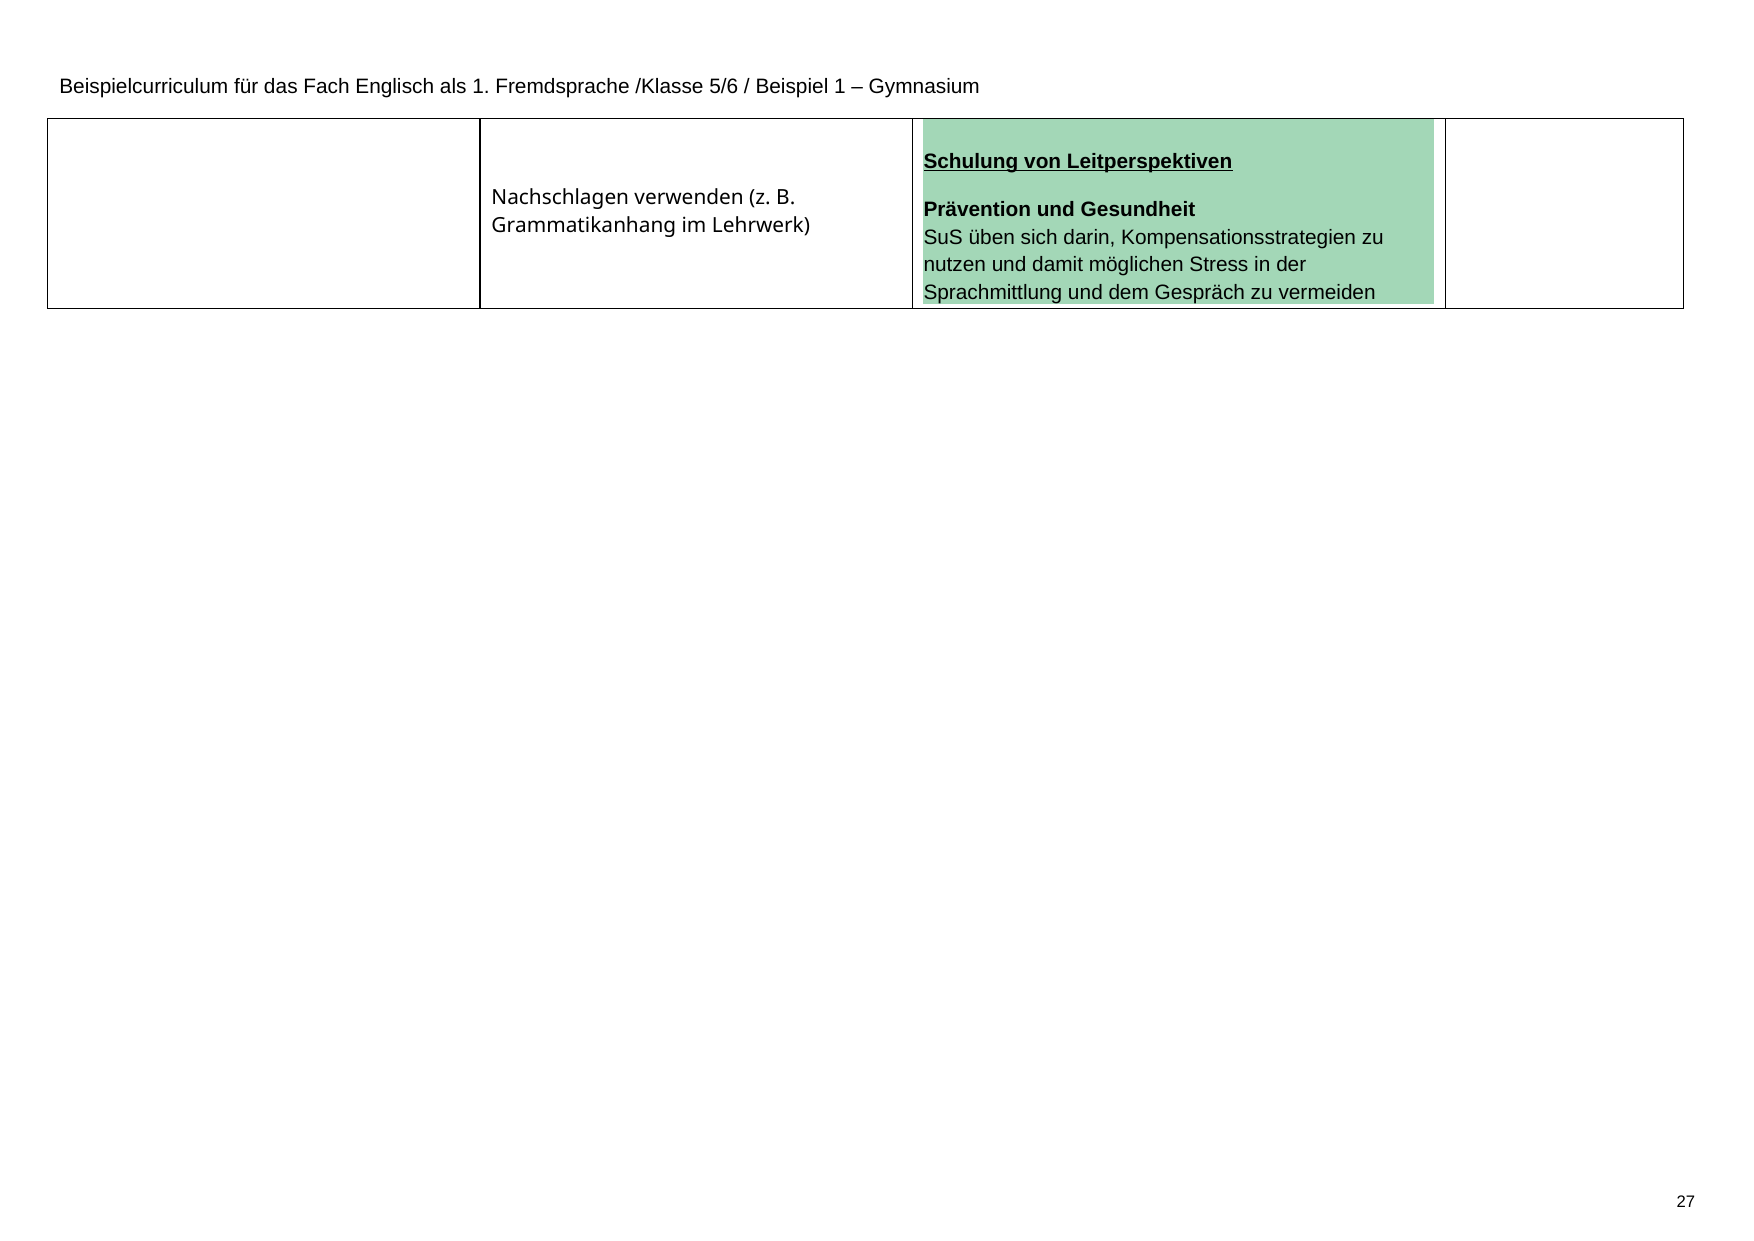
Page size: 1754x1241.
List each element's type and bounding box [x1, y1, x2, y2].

table_cell [48, 119, 479, 308]
table_cell [481, 119, 912, 308]
table_cell [913, 119, 1445, 308]
table_cell [1446, 119, 1683, 308]
